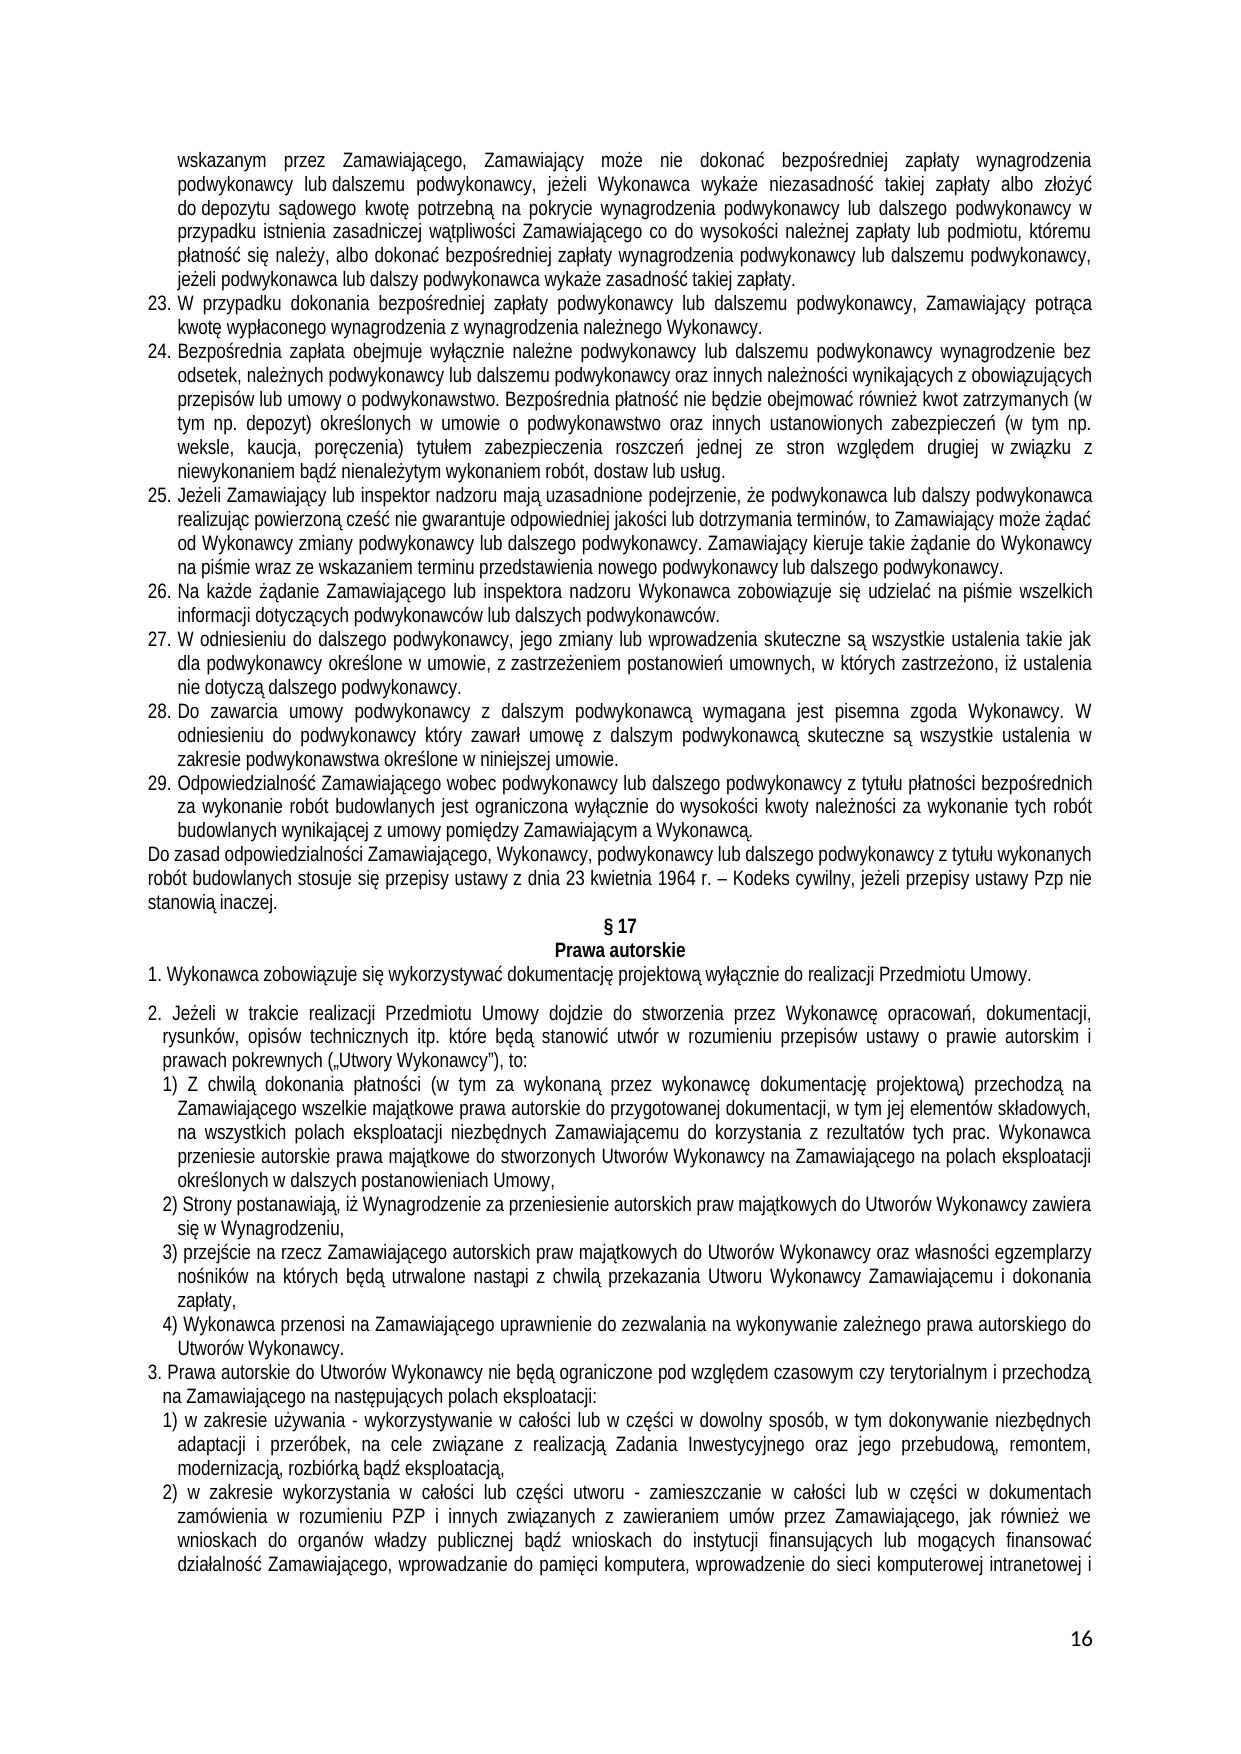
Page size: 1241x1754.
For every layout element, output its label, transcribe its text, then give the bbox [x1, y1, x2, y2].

text 4) Wykonawca przenosi na Zamawiającego uprawnienie do zezwalania na wykonywanie zależnego prawa autorskiego do Utworów Wykonawcy. [162, 1312, 1093, 1360]
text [162, 1480, 1093, 1576]
text 1. Wykonawca zobowiązuje się wykorzystywać dokumentację projektową wyłącznie do realizacji Przedmiotu Umowy. [148, 962, 1093, 986]
text § 17 [148, 914, 1093, 938]
list Do zawarcia umowy podwykonawcy z dalszym podwykonawcą wymagana jest pisemna zgoda Wykonawcy. W odniesieniu do podwykonawcy który zawarł umowę z dalszym podwykonawcą skuteczne są wszystkie ustalenia w zakresie podwykonawstwa określone w niniejszej umowie. [148, 699, 1093, 771]
list Jeżeli Zamawiający lub inspektor nadzoru mają uzasadnione podejrzenie, że podwykonawca lub dalszy podwykonawca realizując powierzoną cześć nie gwarantuje odpowiedniej jakości lub dotrzymania terminów, to Zamawiający może żądać od Wykonawcy zmiany podwykonawcy lub dalszego podwykonawcy. Zamawiający kieruje takie żądanie do Wykonawcy na piśmie wraz ze wskazaniem terminu przedstawienia nowego podwykonawcy lub dalszego podwykonawcy. [148, 483, 1093, 579]
text 3) przejście na rzecz Zamawiającego autorskich praw majątkowych do Utworów Wykonawcy oraz własności egzemplarzy nośników na których będą utrwalone nastąpi z chwilą przekazania Utworu Wykonawcy Zamawiającemu i dokonania zapłaty, [162, 1240, 1093, 1312]
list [148, 148, 1093, 291]
text 1) Z chwilą dokonania płatności (w tym za wykonaną przez wykonawcę dokumentację projektową) przechodzą na Zamawiającego wszelkie majątkowe prawa autorskie do przygotowanej dokumentacji, w tym jej elementów składowych, na wszystkich polach eksploatacji niezbędnych Zamawiającemu do korzystania z rezultatów tych prac. Wykonawca przeniesie autorskie prawa majątkowe do stworzonych Utworów Wykonawcy na Zamawiającego na polach eksploatacji określonych w dalszych postanowieniach Umowy, [162, 1072, 1093, 1192]
list W odniesieniu do dalszego podwykonawcy, jego zmiany lub wprowadzenia skuteczne są wszystkie ustalenia takie jak dla podwykonawcy określone w umowie, z zastrzeżeniem postanowień umownych, w których zastrzeżono, iż ustalenia nie dotyczą dalszego podwykonawcy. [148, 627, 1093, 699]
text 3. Prawa autorskie do Utworów Wykonawcy nie będą ograniczone pod względem czasowym czy terytorialnym i przechodzą na Zamawiającego na następujących polach eksploatacji: [148, 1360, 1093, 1408]
text 2. Jeżeli w trakcie realizacji Przedmiotu Umowy dojdzie do stworzenia przez Wykonawcę opracowań, dokumentacji, rysunków, opisów technicznych itp. które będą stanowić utwór w rozumieniu przepisów ustawy o prawie autorskim i prawach pokrewnych („Utwory Wykonawcy”), to: [148, 1001, 1093, 1072]
text 1) w zakresie używania - wykorzystywanie w całości lub w części w dowolny sposób, w tym dokonywanie niezbędnych adaptacji i przeróbek, na cele związane z realizacją Zadania Inwestycyjnego oraz jego przebudową, remontem, modernizacją, rozbiórką bądź eksploatacją, [162, 1408, 1093, 1480]
list Bezpośrednia zapłata obejmuje wyłącznie należne podwykonawcy lub dalszemu podwykonawcy wynagrodzenie bez odsetek, należnych podwykonawcy lub dalszemu podwykonawcy oraz innych należności wynikających z obowiązujących przepisów lub umowy o podwykonawstwo. Bezpośrednia płatność nie będzie obejmować również kwot zatrzymanych (w tym np. depozyt) określonych w umowie o podwykonawstwo oraz innych ustanowionych zabezpieczeń (w tym np. weksle, kaucja, poręczenia) tytułem zabezpieczenia roszczeń jednej ze stron względem drugiej w związku z niewykonaniem bądź nienależytym wykonaniem robót, dostaw lub usług. [148, 339, 1093, 483]
text Do zasad odpowiedzialności Zamawiającego, Wykonawcy, podwykonawcy lub dalszego podwykonawcy z tytułu wykonanych robót budowlanych stosuje się przepisy ustawy z dnia 23 kwietnia 1964 r. – Kodeks cywilny, jeżeli przepisy ustawy Pzp nie stanowią inaczej. [148, 842, 1093, 914]
text Prawa autorskie [148, 938, 1093, 962]
text 2) Strony postanawiają, iż Wynagrodzenie za przeniesienie autorskich praw majątkowych do Utworów Wykonawcy zawiera się w Wynagrodzeniu, [162, 1192, 1093, 1240]
list W przypadku dokonania bezpośredniej zapłaty podwykonawcy lub dalszemu podwykonawcy, Zamawiający potrąca kwotę wypłaconego wynagrodzenia z wynagrodzenia należnego Wykonawcy. [148, 291, 1093, 339]
list Odpowiedzialność Zamawiającego wobec podwykonawcy lub dalszego podwykonawcy z tytułu płatności bezpośrednich za wykonanie robót budowlanych jest ograniczona wyłącznie do wysokości kwoty należności za wykonanie tych robót budowlanych wynikającej z umowy pomiędzy Zamawiającym a Wykonawcą. [148, 771, 1093, 842]
list Na każde żądanie Zamawiającego lub inspektora nadzoru Wykonawca zobowiązuje się udzielać na piśmie wszelkich informacji dotyczących podwykonawców lub dalszych podwykonawców. [148, 579, 1093, 627]
